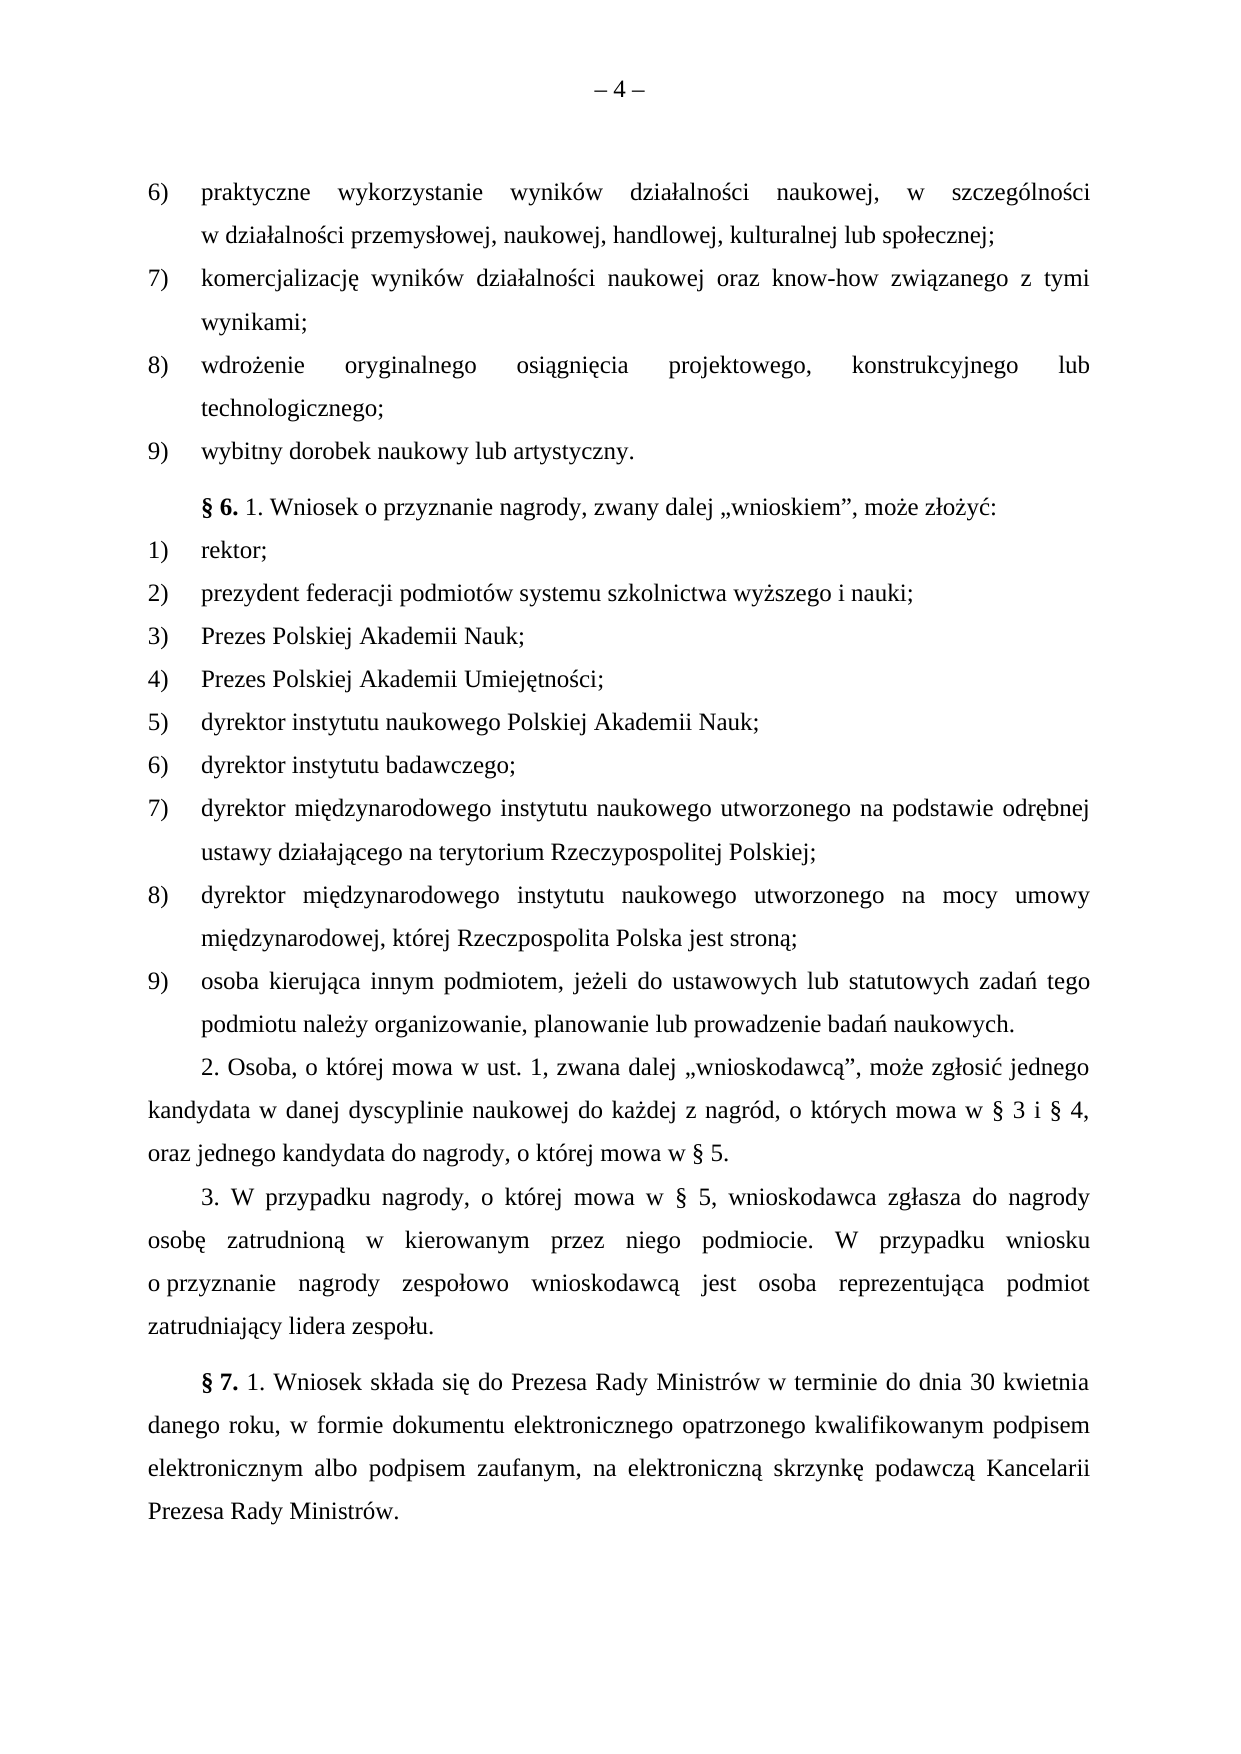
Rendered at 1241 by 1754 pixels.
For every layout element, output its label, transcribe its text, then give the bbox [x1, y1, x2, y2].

text 9) wybitny dorobek naukowy lub artystyczny. [148, 436, 1091, 465]
text 9) osoba kierująca innym podmiotem, jeżeli do ustawowych lub statutowych zadań tego podmiotu należy organizowanie, planowanie lub prowadzenie badań naukowych. [148, 966, 1091, 1038]
text 7) komercjalizację wyników działalności naukowej oraz know-how związanego z tymi wynikami; [148, 263, 1091, 335]
text 6) praktyczne wykorzystanie wyników działalności naukowej, w szczególności w działalności przemysłowej, naukowej, handlowej, kulturalnej lub społecznej; [148, 177, 1091, 249]
text 3. W przypadku nagrody, o której mowa w § 5, wnioskodawca zgłasza do nagrody osobę zatrudnioną w kierowanym przez niego podmiocie. W przypadku wniosku o przyznanie nagrody zespołowo wnioskodawcą jest osoba reprezentująca podmiot zatrudniający lidera zespołu. [148, 1182, 1091, 1340]
text 5) dyrektor instytutu naukowego Polskiej Akademii Nauk; [148, 707, 1091, 736]
text 2. Osoba, o której mowa w ust. 1, zwana dalej „wnioskodawcą”, może zgłosić jednego kandydata w danej dyscyplinie naukowej do każdej z nagród, o których mowa w § 3 i § 4, oraz jednego kandydata do nagrody, o której mowa w § 5. [148, 1052, 1091, 1167]
text 4) Prezes Polskiej Akademii Umiejętności; [148, 664, 1091, 693]
text 3) Prezes Polskiej Akademii Nauk; [148, 621, 1091, 650]
text 8) dyrektor międzynarodowego instytutu naukowego utworzonego na mocy umowy międzynarodowej, której Rzeczpospolita Polska jest stroną; [148, 880, 1091, 952]
text 7) dyrektor międzynarodowego instytutu naukowego utworzonego na podstawie odrębnej ustawy działającego na terytorium Rzeczypospolitej Polskiej; [148, 793, 1091, 865]
text 8) wdrożenie oryginalnego osiągnięcia projektowego, konstrukcyjnego lub technologicznego; [148, 350, 1091, 422]
text § 7. 1. Wniosek składa się do Prezesa Rady Ministrów w terminie do dnia 30 kwietnia danego roku, w formie dokumentu elektronicznego opatrzonego kwalifikowanym podpisem elektronicznym albo podpisem zaufanym, na elektroniczną skrzynkę podawczą Kancelarii Prezesa Rady Ministrów. [148, 1367, 1091, 1525]
text 1) rektor; [148, 535, 1091, 563]
text 6) dyrektor instytutu badawczego; [148, 750, 1091, 779]
text 2) prezydent federacji podmiotów systemu szkolnictwa wyższego i nauki; [148, 578, 1091, 607]
text § 6. 1. Wniosek o przyznanie nagrody, zwany dalej „wnioskiem”, może złożyć: [148, 492, 1091, 520]
